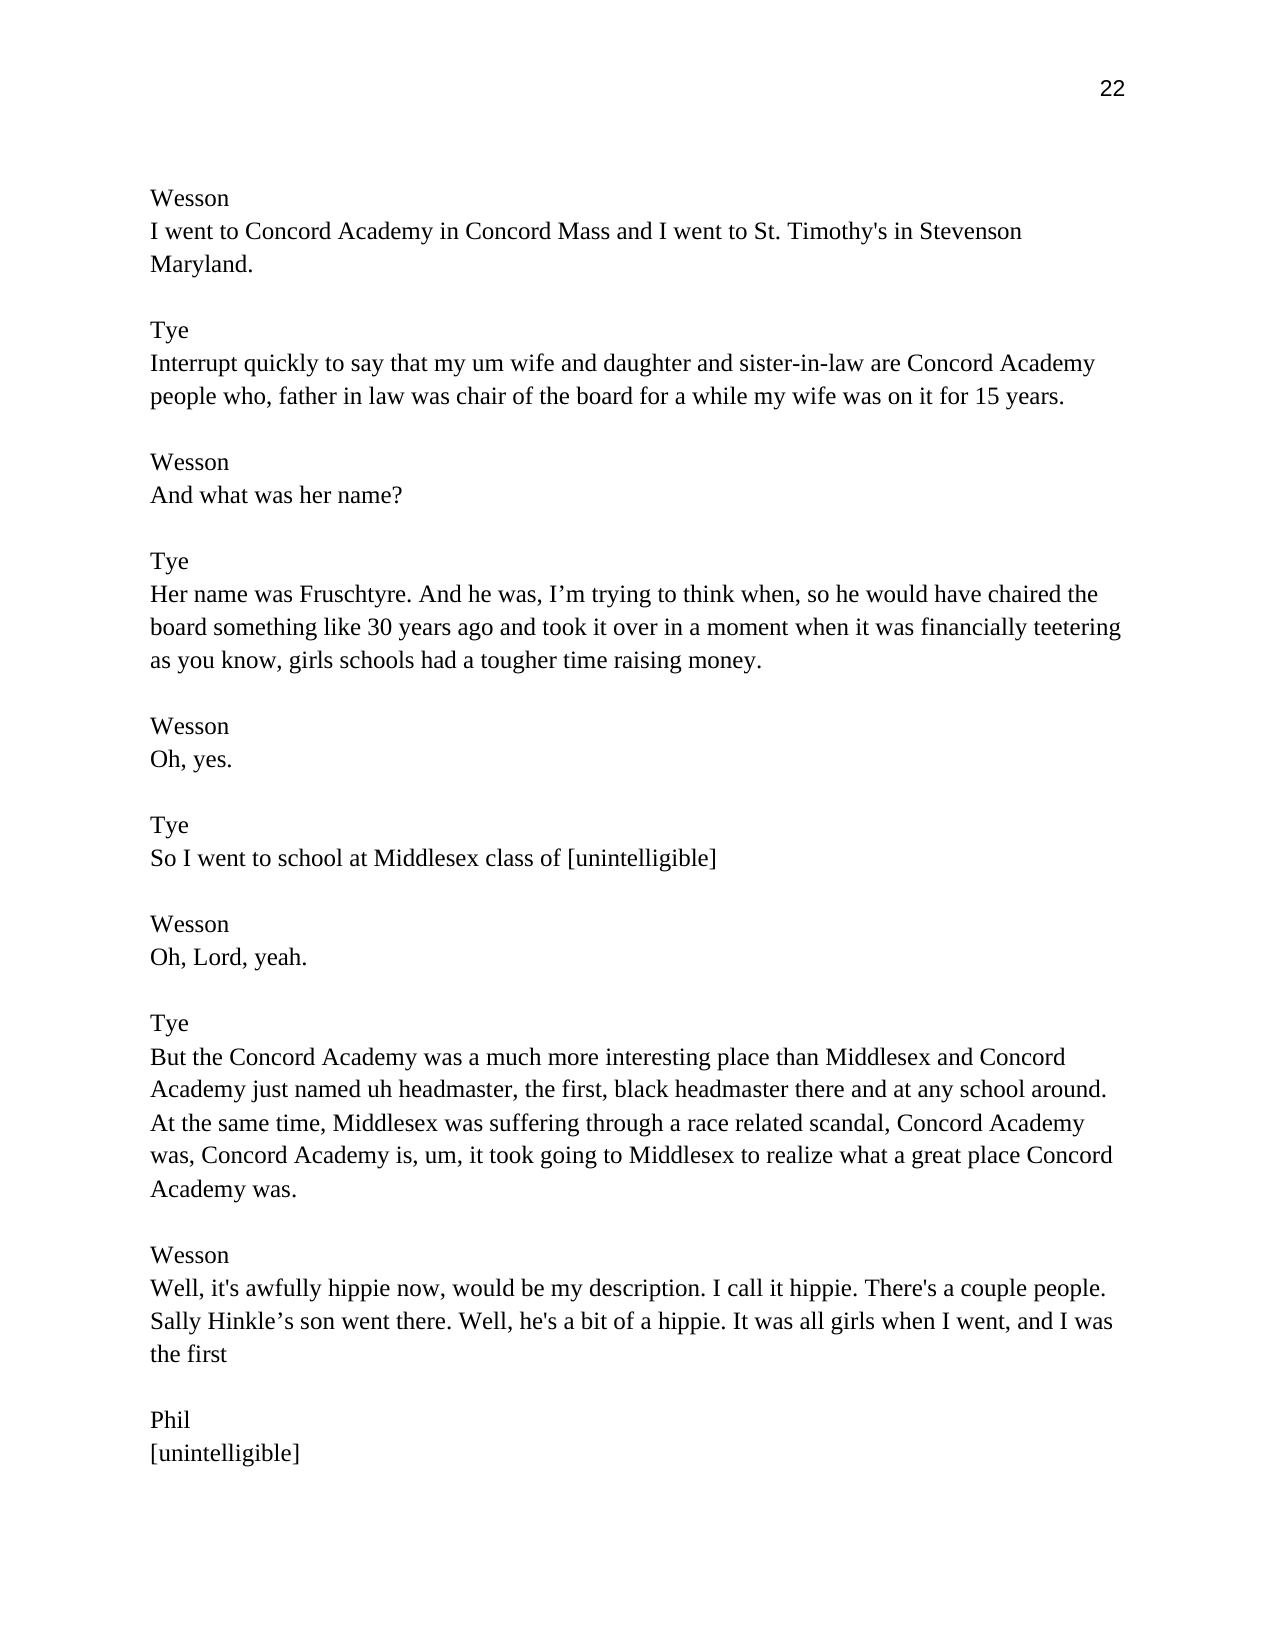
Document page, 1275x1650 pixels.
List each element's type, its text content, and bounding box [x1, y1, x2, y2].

text Wesson [150, 447, 1125, 476]
text Well, it's awfully hippie now, would be my description. I call it hippie. There's a couple people. Sally Hinkle’s son went there. Well, he's a bit of a hippie. It was all girls when I went, and I was the first [150, 1273, 1125, 1367]
text Wesson [150, 1240, 1125, 1268]
text [unintelligible] [150, 1438, 1125, 1467]
text Her name was Fruschtyre. And he was, I’m trying to think when, so he would have chaired the board something like 30 years ago and took it over in a moment when it was financially teetering as you know, girls schools had a tougher time raising money. [150, 579, 1125, 674]
text Oh, Lord, yeah. [150, 942, 1125, 971]
text Phil [150, 1405, 1125, 1433]
text Interrupt quickly to say that my um wife and daughter and sister-in-law are Concord Academy people who, father in law was chair of the board for a while my wife was on it for 15 years. [150, 348, 1125, 410]
text Wesson [150, 183, 1125, 212]
text So I went to school at Middlesex class of [unintelligible] [150, 843, 1125, 872]
text Tye [150, 546, 1125, 575]
text Wesson [150, 909, 1125, 938]
text I went to Concord Academy in Concord Mass and I went to St. Timothy's in Stevenson Maryland. [150, 216, 1125, 278]
text Tye [150, 1008, 1125, 1037]
text Wesson [150, 711, 1125, 740]
text But the Concord Academy was a much more interesting place than Middlesex and Concord Academy just named uh headmaster, the first, black headmaster there and at any school around. At the same time, Middlesex was suffering through a race related scandal, Concord Academy was, Concord Academy is, um, it took going to Middlesex to realize what a great place Concord Academy was. [150, 1042, 1125, 1202]
text Tye [150, 810, 1125, 839]
text Tye [150, 315, 1125, 344]
text And what was her name? [150, 480, 1125, 509]
text Oh, yes. [150, 744, 1125, 773]
